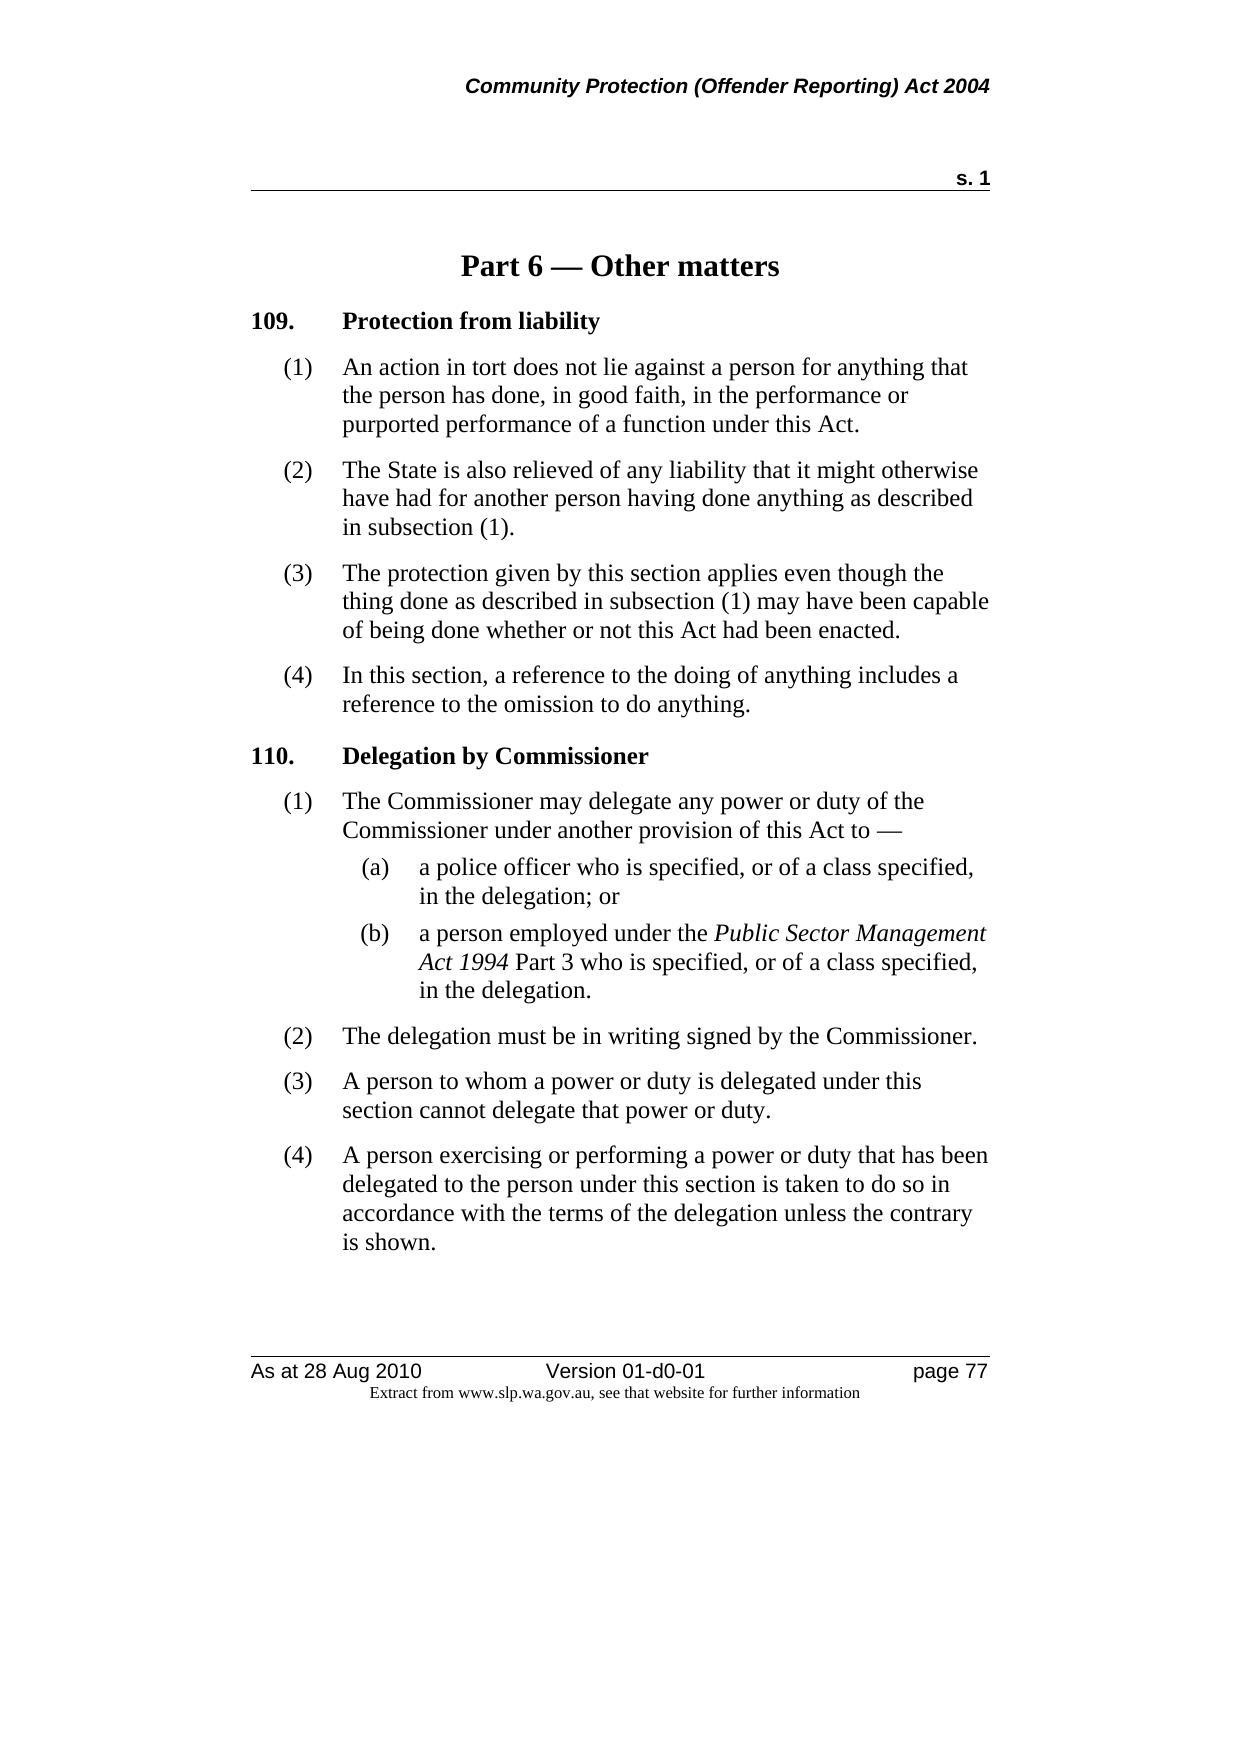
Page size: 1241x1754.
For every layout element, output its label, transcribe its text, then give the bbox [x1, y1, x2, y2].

text (4) In this section, a reference to the doing of anything includes a reference to the omission to do anything. [251, 661, 990, 718]
text (3) A person to whom a power or duty is delegated under this section cannot delegate that power or duty. [251, 1066, 990, 1124]
subtitle 110. Delegation by Commissioner [251, 741, 990, 770]
text (3) The protection given by this section applies even though the thing done as described in subsection (1) may have been capable of being done whether or not this Act had been enacted. [251, 558, 990, 644]
text (1) An action in tort does not lie against a person for anything that the person has done, in good faith, in the performance or purported performance of a function under this Act. [251, 352, 990, 438]
text (b) a person employed under the Public Sector Management Act 1994 Part 3 who is specified, or of a class specified, in the delegation. [251, 918, 990, 1004]
subtitle Part 6 — Other matters [251, 247, 990, 283]
subtitle 109. Protection from liability [251, 306, 990, 335]
text (2) The delegation must be in writing signed by the Commissioner. [251, 1021, 990, 1050]
text (1) The Commissioner may delegate any power or duty of the Commissioner under another provision of this Act to — [251, 786, 990, 844]
text (a) a police officer who is specified, or of a class specified, in the delegation; or [251, 852, 990, 910]
text (2) The State is also relieved of any liability that it might otherwise have had for another person having done anything as described in subsection (1). [251, 455, 990, 541]
text (4) A person exercising or performing a power or duty that has been delegated to the person under this section is taken to do so in accordance with the terms of the delegation unless the contrary is shown. [251, 1141, 990, 1256]
